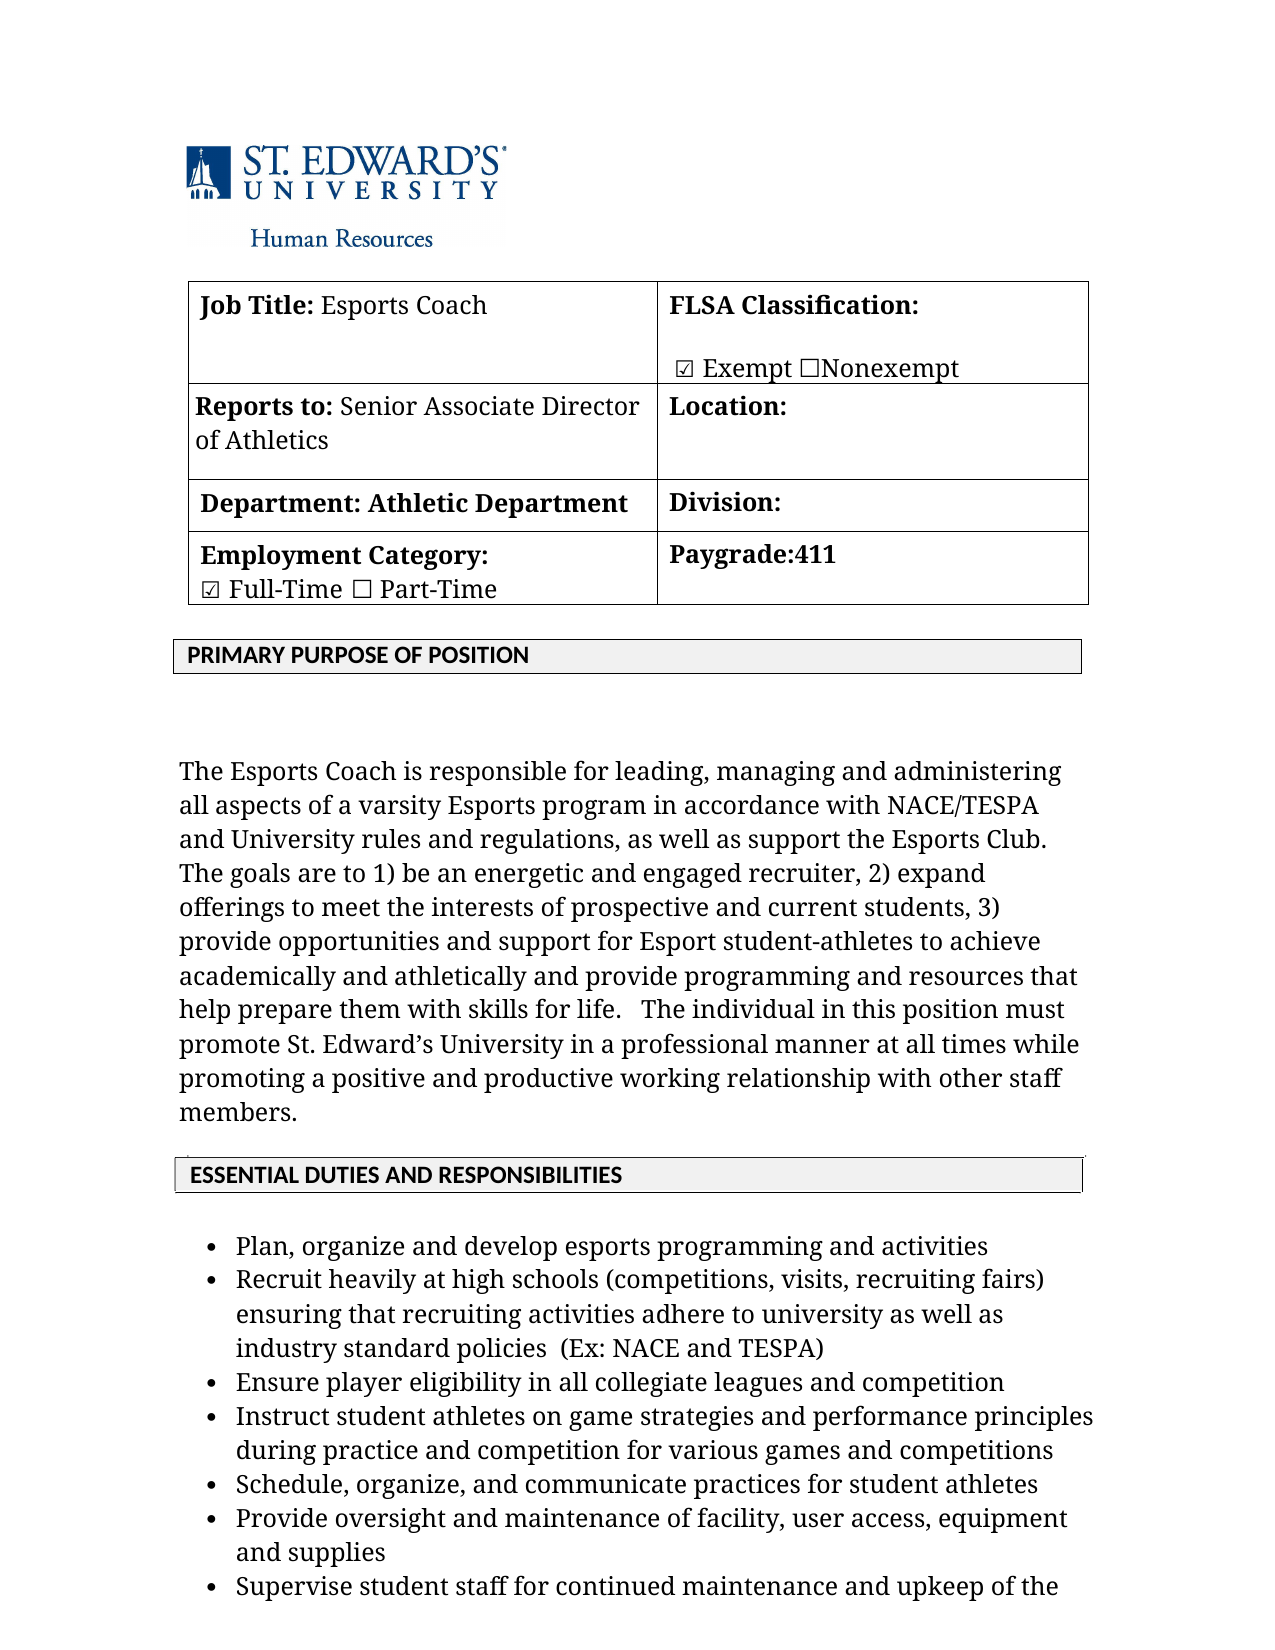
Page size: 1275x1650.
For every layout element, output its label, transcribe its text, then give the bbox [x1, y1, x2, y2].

table_header FLSA Classification: Exempt ☐Nonexempt [658, 282, 1088, 383]
list Provide oversight and maintenance of facility, user access, equipment and supplies [207, 1501, 1100, 1569]
table_header Job Title: Esports Coach [189, 282, 657, 383]
table_cell Division: [658, 480, 1088, 531]
text The Esports Coach is responsible for leading, managing and administering all aspects of a varsity Esports program in accordance with NACE/TESPA and University rules and regulations, as well as support the Esports Club. The goals are to 1) be an energetic and engaged recruiter, 2) expand offerings to meet the interests of prospective and current students, 3) provide opportunities and support for Esport student-athletes to achieve academically and athletically and provide programming and resources that help prepare them with skills for life. The individual in this position must promote St. Edward’s University in a professional manner at all times while promoting a positive and productive working relationship with other staff members. [179, 754, 1088, 1128]
list Ensure player eligibility in all collegiate leagues and competition [207, 1364, 1100, 1398]
table_cell Employment Category: Full-Time ☐ Part-Time [189, 532, 657, 604]
list Schedule, organize, and communicate practices for student athletes [207, 1467, 1100, 1501]
list Plan, organize and develop esports programming and activities [207, 1228, 1100, 1262]
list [207, 1569, 1100, 1603]
table_cell Location: [658, 384, 1088, 479]
list Recruit heavily at high schools (competitions, visits, recruiting fairs) ensuring that recruiting activities adhere to university as well as industry standard policies (Ex: NACE and TESPA) [207, 1262, 1100, 1364]
table_cell Paygrade:411 [658, 532, 1088, 604]
table_cell Department: Athletic Department [189, 480, 657, 531]
table_cell Reports to: Senior Associate Director of Athletics [189, 384, 657, 479]
picture [186, 145, 507, 247]
list Instruct student athletes on game strategies and performance principles during practice and competition for various games and competitions [207, 1398, 1100, 1467]
